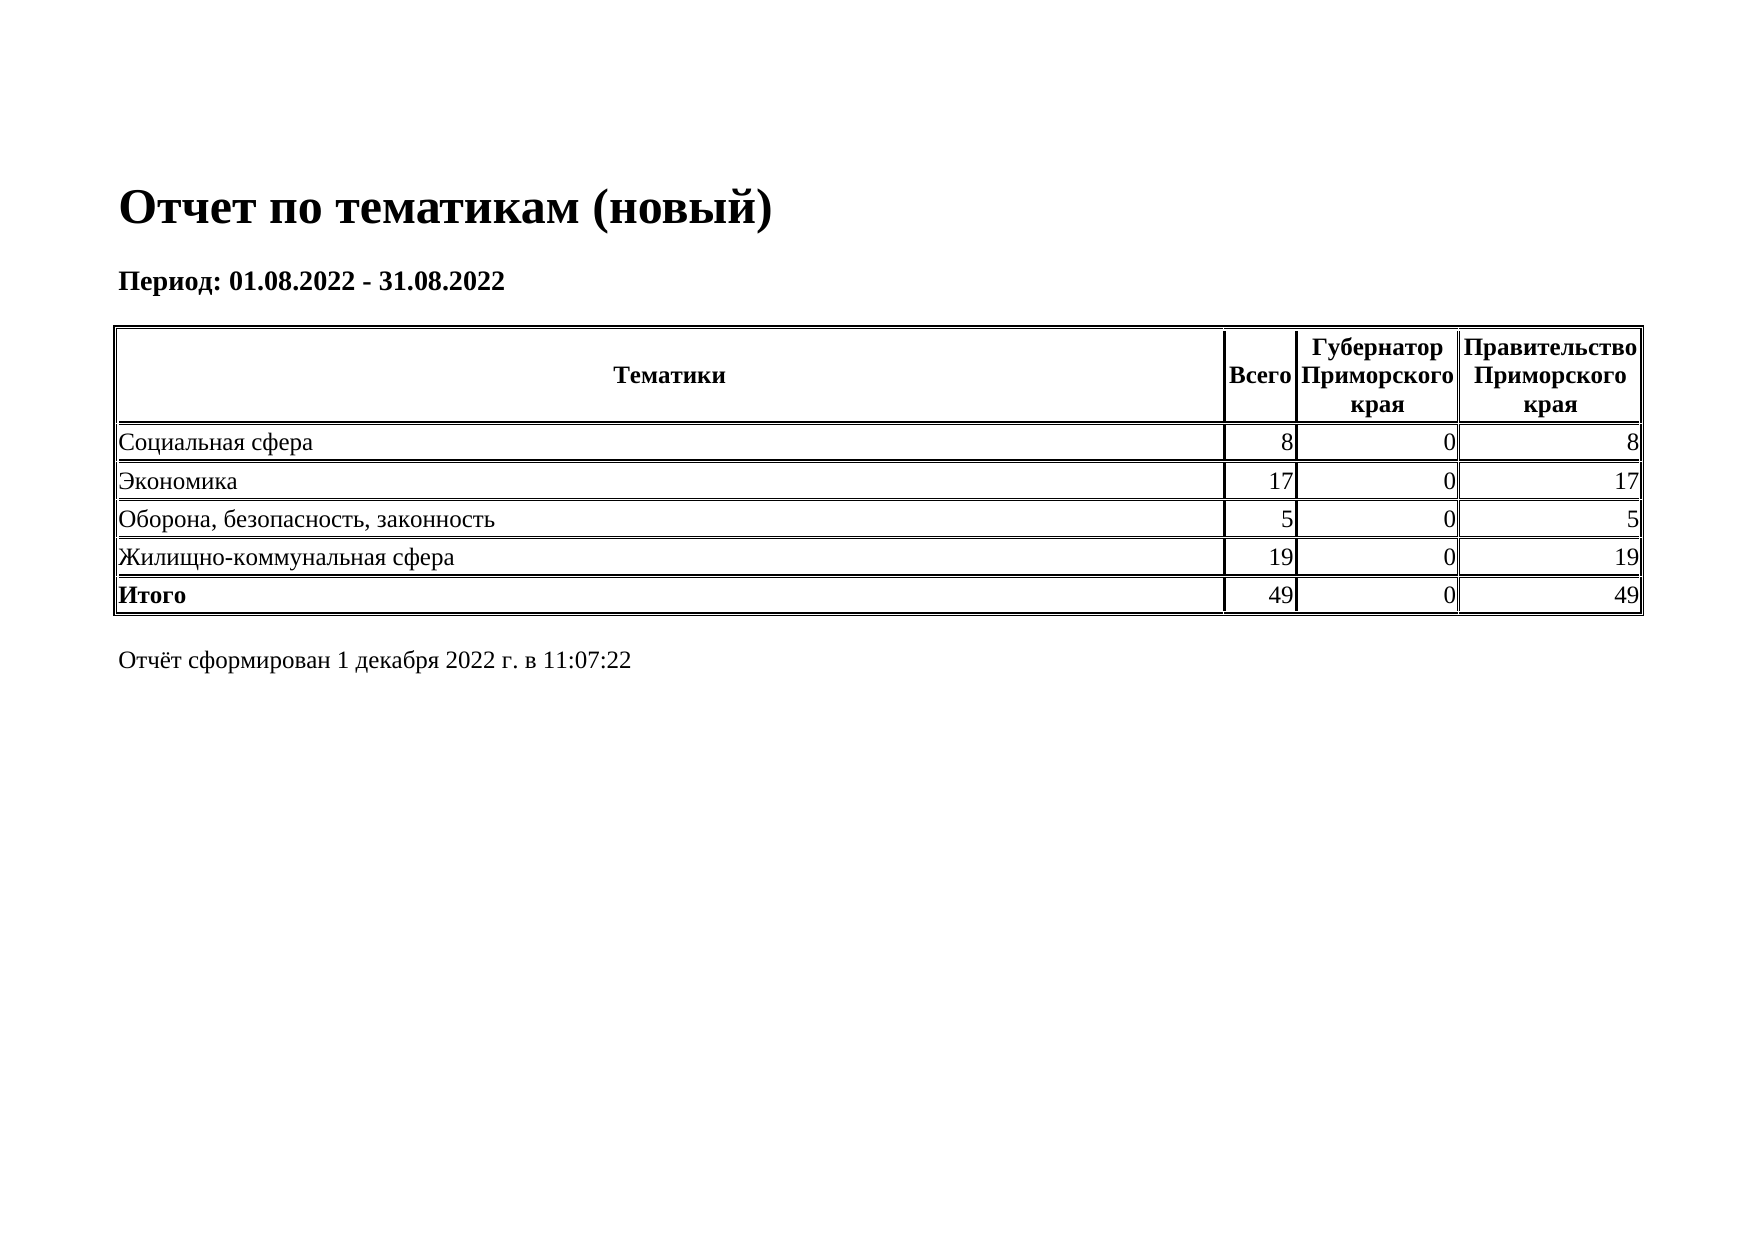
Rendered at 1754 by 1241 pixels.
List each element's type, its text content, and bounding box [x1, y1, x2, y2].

subtitle Отчет по тематикам (новый) [118, 177, 1636, 235]
table_cell Жилищно-коммунальная сфера [115, 536, 1224, 574]
table_cell 17 [1226, 463, 1295, 498]
table_header Правительство Приморского края [1459, 329, 1640, 421]
table_cell 49 [1224, 578, 1296, 612]
table_header Всего [1224, 329, 1296, 421]
table_cell 0 [1298, 425, 1457, 459]
table_cell 5 [1459, 498, 1642, 536]
table_cell 19 [1226, 539, 1295, 574]
table_cell 8 [1226, 425, 1295, 459]
table_cell 8 [1460, 421, 1641, 459]
table_cell 5 [1226, 501, 1295, 536]
table_cell 19 [1459, 536, 1642, 574]
table_cell Оборона, безопасность, законность [115, 498, 1224, 536]
text Отчёт сформирован 1 декабря 2022 г. в 11:07:22 [118, 645, 1636, 673]
table_header Губернатор Приморского края [1296, 329, 1459, 421]
table_cell 49 [1459, 574, 1641, 612]
table_cell Социальная сфера [117, 421, 1223, 459]
table_cell Итого [117, 574, 1224, 612]
table_cell 0 [1298, 539, 1457, 574]
table_cell 0 [1298, 463, 1457, 498]
subtitle Период: 01.08.2022 - 31.08.2022 [118, 264, 1636, 296]
table_header Тематики [117, 327, 1224, 421]
table_cell 0 [1296, 578, 1459, 612]
table_cell 0 [1298, 501, 1457, 536]
table_cell Экономика [117, 459, 1223, 498]
table_cell 17 [1460, 459, 1641, 498]
